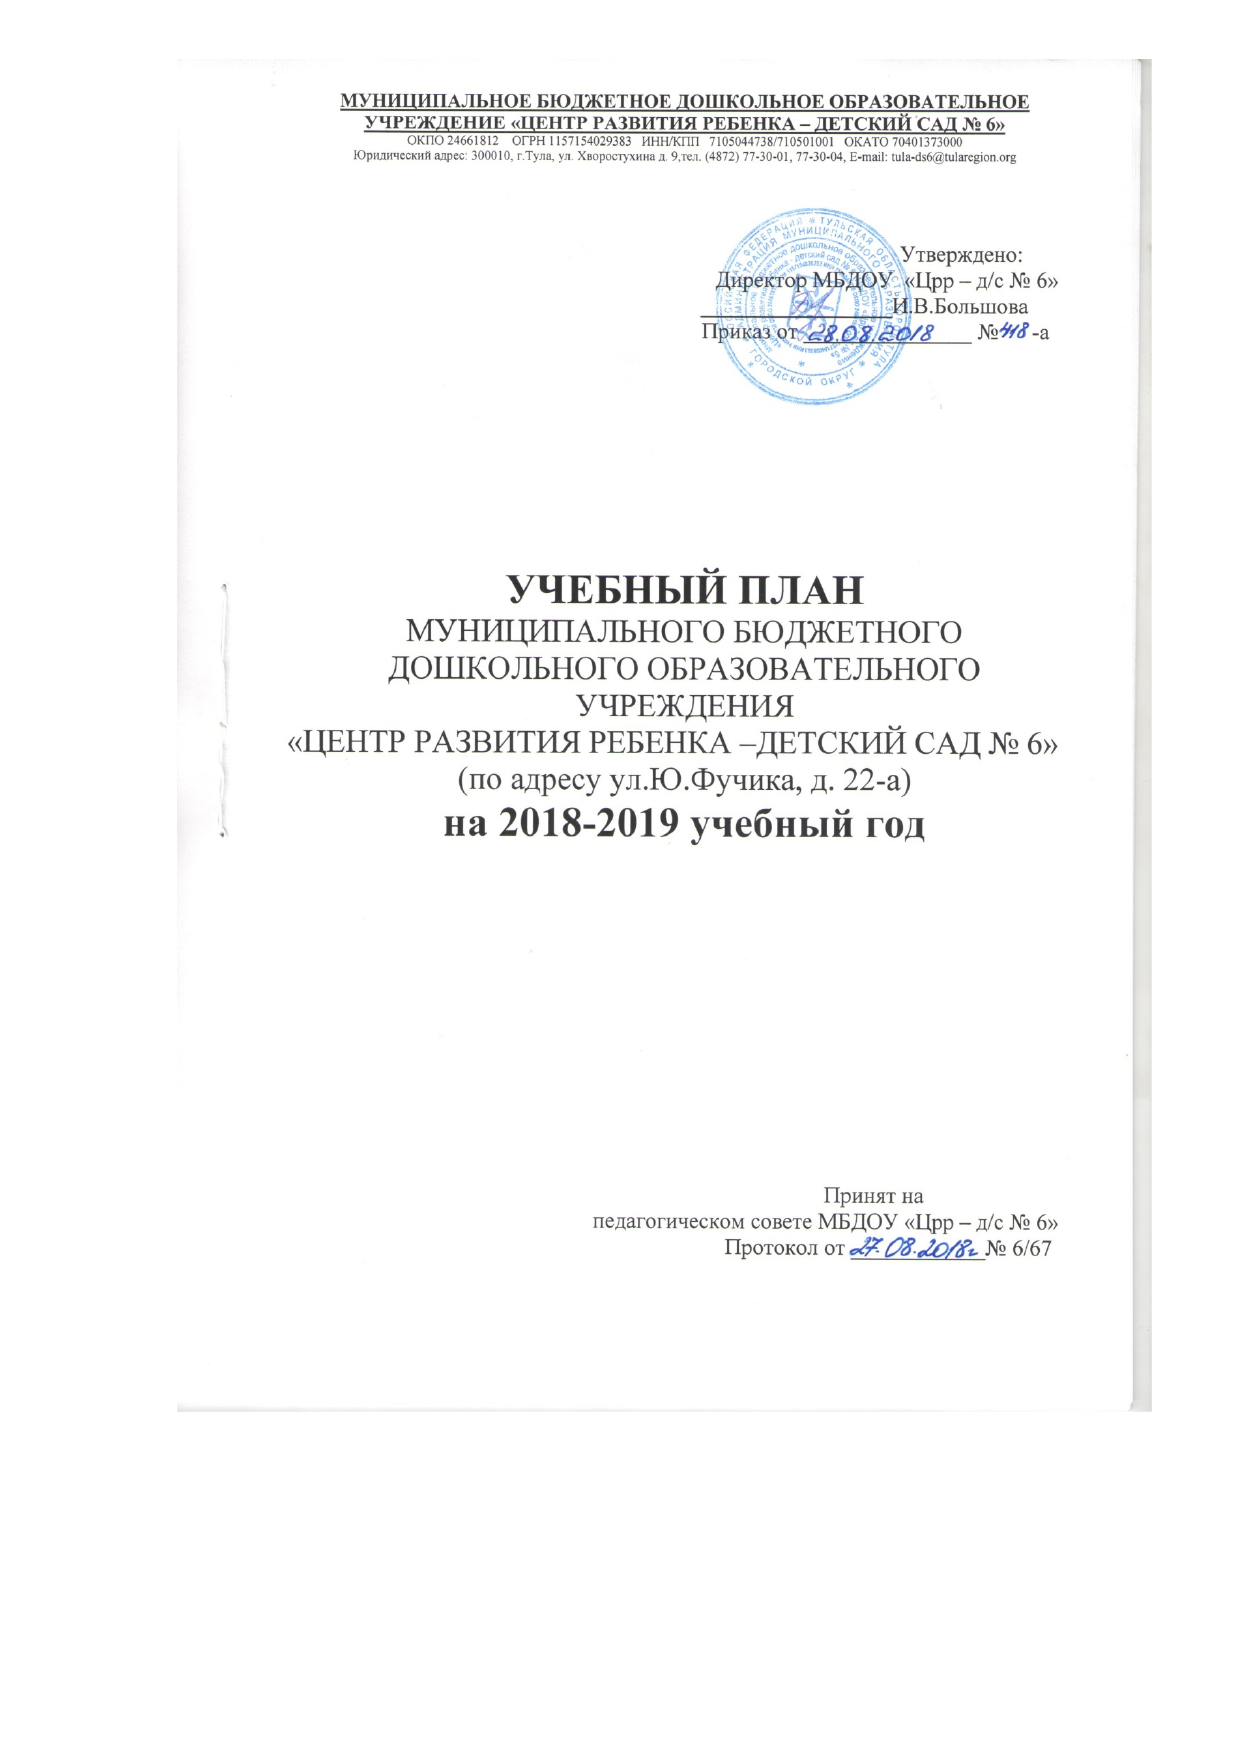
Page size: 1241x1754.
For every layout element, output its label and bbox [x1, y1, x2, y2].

picture [177, 59, 1152, 1412]
